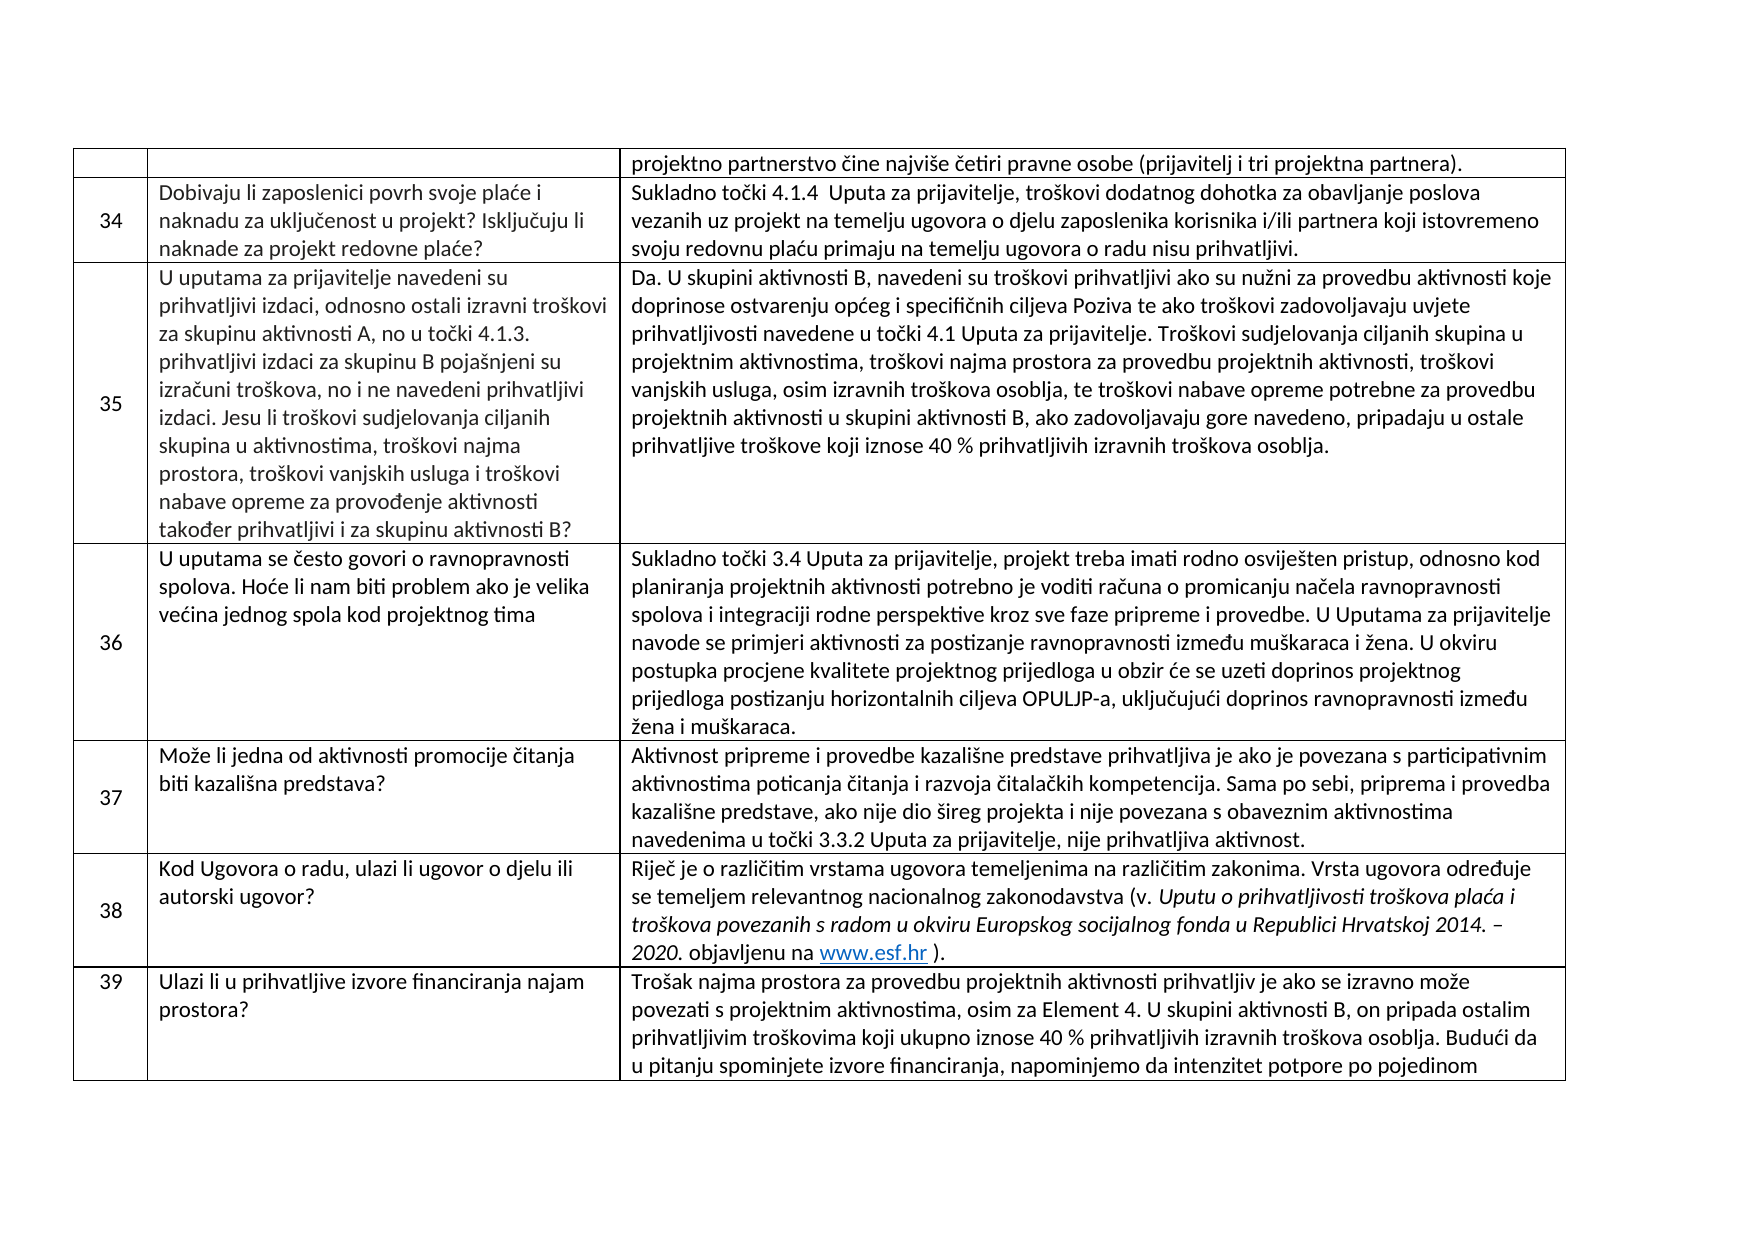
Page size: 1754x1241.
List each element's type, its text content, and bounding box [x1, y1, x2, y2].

table_cell Aktivnost pripreme i provedbe kazališne predstave prihvatljiva je ako je povezana s participativnim aktivnostima poticanja čitanja i razvoja čitalačkih kompetencija. Sama po sebi, priprema i provedba kazališne predstave, ako nije dio šireg projekta i nije povezana s obaveznim aktivnostima navedenima u točki 3.3.2 Uputa za prijavitelje, nije prihvatljiva aktivnost. [621, 741, 1565, 853]
table_cell Sukladno točki 4.1.4 Uputa za prijavitelje, troškovi dodatnog dohotka za obavljanje poslova vezanih uz projekt na temelju ugovora o djelu zaposlenika korisnika i/ili partnera koji istovremeno svoju redovnu plaću primaju na temelju ugovora o radu nisu prihvatljivi. [621, 178, 1565, 262]
table_cell Sukladno točki 3.4 Uputa za prijavitelje, projekt treba imati rodno osviješten pristup, odnosno kod planiranja projektnih aktivnosti potrebno je voditi računa o promicanju načela ravnopravnosti spolova i integraciji rodne perspektive kroz sve faze pripreme i provedbe. U Uputama za prijavitelje navode se primjeri aktivnosti za postizanje ravnopravnosti između muškaraca i žena. U okviru postupka procjene kvalitete projektnog prijedloga u obzir će se uzeti doprinos projektnog prijedloga postizanju horizontalnih ciljeva OPULJP-a, uključujući doprinos ravnopravnosti između žena i muškaraca. [621, 544, 1565, 740]
table_cell Može li jedna od aktivnosti promocije čitanja biti kazališna predstava? [148, 741, 619, 853]
table_cell 37 [74, 741, 147, 853]
table_cell 38 [74, 854, 147, 966]
table_cell U uputama se često govori o ravnopravnosti spolova. Hoće li nam biti problem ako je velika većina jednog spola kod projektnog tima [148, 544, 619, 740]
table_cell Dobivaju li zaposlenici povrh svoje plaće i naknadu za uključenost u projekt? Isključuju li naknade za projekt redovne plaće? [148, 178, 619, 262]
table_cell 39 [74, 968, 147, 1079]
table_cell 33 [74, 149, 147, 177]
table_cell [621, 149, 1565, 177]
table_cell 35 [74, 263, 147, 543]
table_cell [148, 968, 619, 1079]
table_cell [148, 149, 619, 177]
table_cell Da. U skupini aktivnosti B, navedeni su troškovi prihvatljivi ako su nužni za provedbu aktivnosti koje doprinose ostvarenju općeg i specifičnih ciljeva Poziva te ako troškovi zadovoljavaju uvjete prihvatljivosti navedene u točki 4.1 Uputa za prijavitelje. Troškovi sudjelovanja ciljanih skupina u projektnim aktivnostima, troškovi najma prostora za provedbu projektnih aktivnosti, troškovi vanjskih usluga, osim izravnih troškova osoblja, te troškovi nabave opreme potrebne za provedbu projektnih aktivnosti u skupini aktivnosti B, ako zadovoljavaju gore navedeno, pripadaju u ostale prihvatljive troškove koji iznose 40 % prihvatljivih izravnih troškova osoblja. [621, 263, 1565, 543]
table_cell 36 [74, 544, 147, 740]
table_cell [621, 968, 1565, 1079]
table_cell 34 [74, 178, 147, 262]
table_cell U uputama za prijavitelje navedeni su prihvatljivi izdaci, odnosno ostali izravni troškovi za skupinu aktivnosti A, no u točki 4.1.3. prihvatljivi izdaci za skupinu B pojašnjeni su izračuni troškova, no i ne navedeni prihvatljivi izdaci. Jesu li troškovi sudjelovanja ciljanih skupina u aktivnostima, troškovi najma prostora, troškovi vanjskih usluga i troškovi nabave opreme za provođenje aktivnosti također prihvatljivi i za skupinu aktivnosti B? [148, 263, 619, 543]
table_cell Kod Ugovora o radu, ulazi li ugovor o djelu ili autorski ugovor? [148, 854, 619, 966]
table_cell Riječ je o različitim vrstama ugovora temeljenima na različitim zakonima. Vrsta ugovora određuje se temeljem relevantnog nacionalnog zakonodavstva (v. Uputu o prihvatljivosti troškova plaća i troškova povezanih s radom u okviru Europskog socijalnog fonda u Republici Hrvatskoj 2014. – 2020. objavljenu na www.esf.hr ). [621, 854, 1565, 966]
